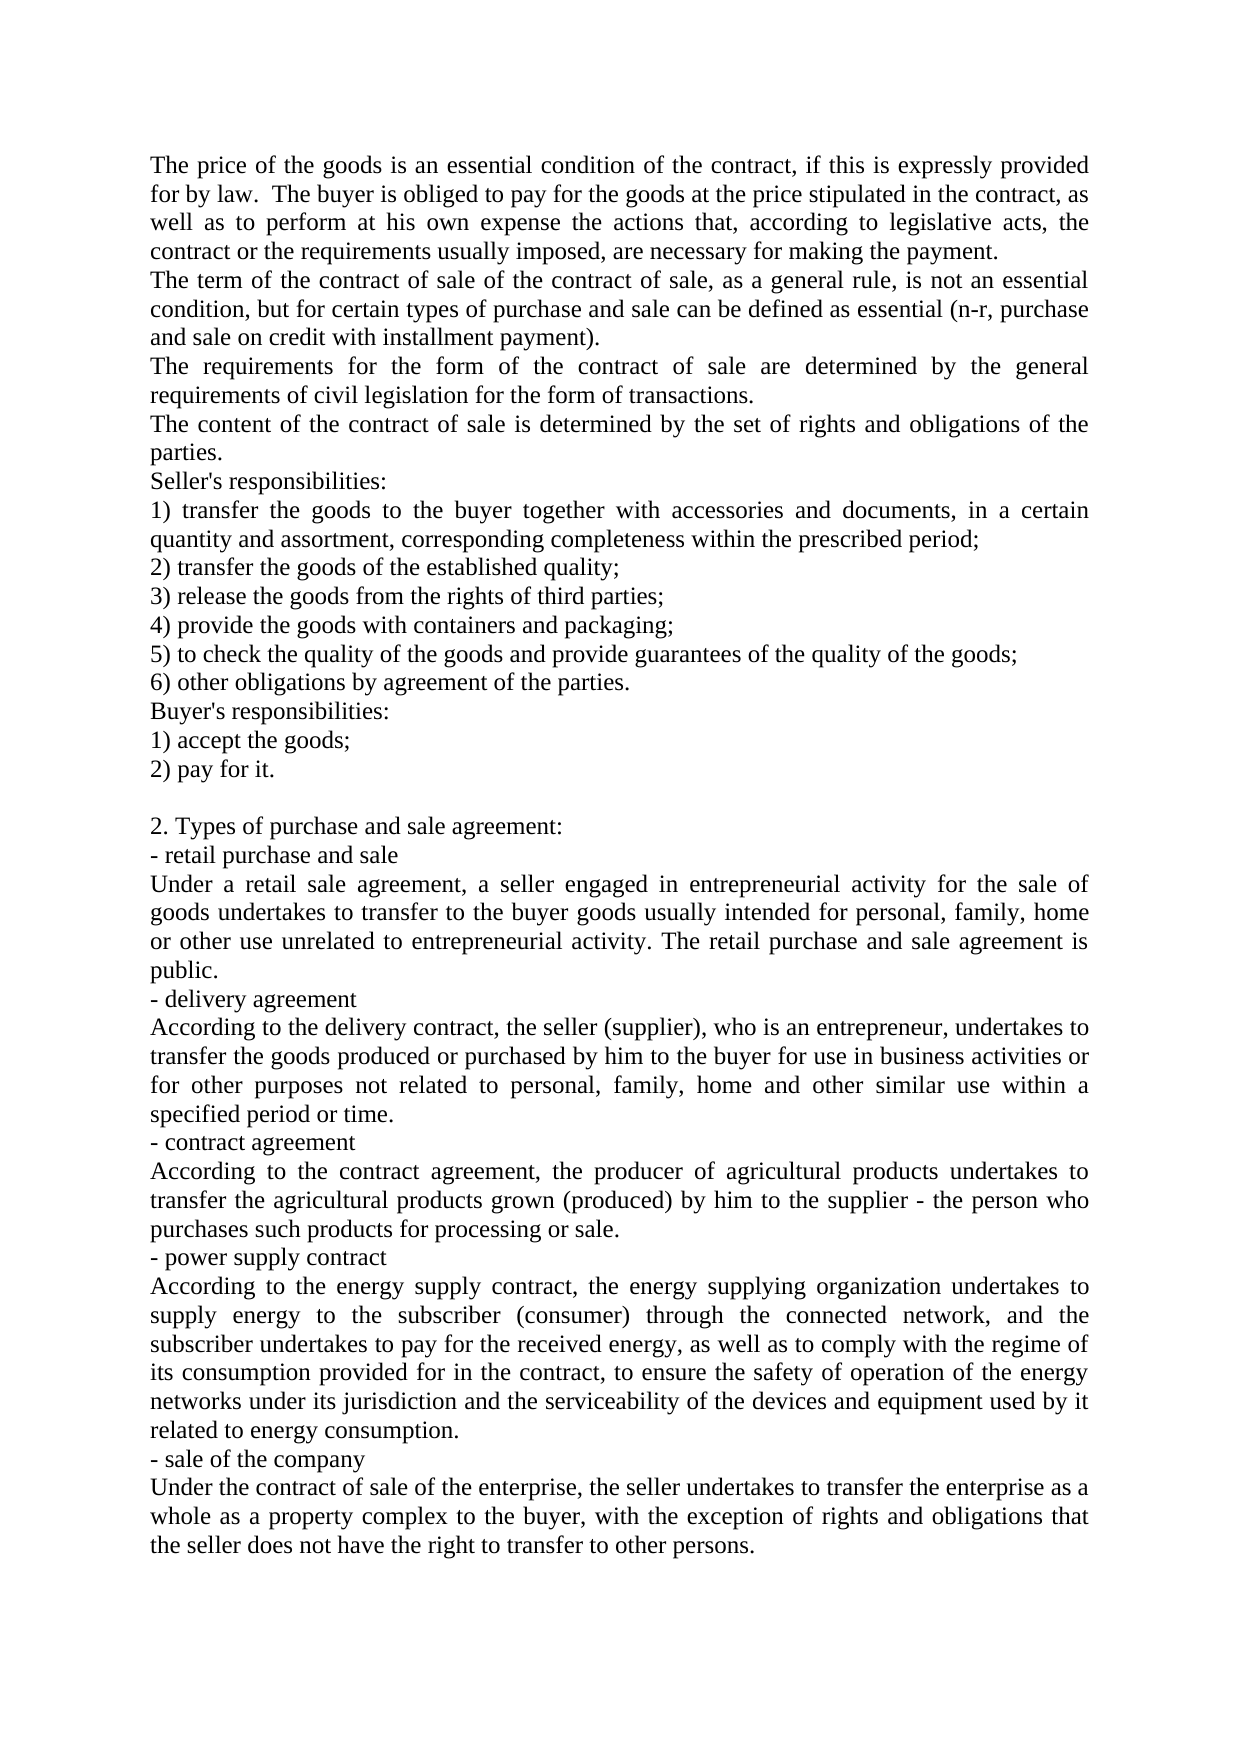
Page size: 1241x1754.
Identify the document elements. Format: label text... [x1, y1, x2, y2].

text 2) pay for it. [150, 754, 1090, 782]
text 1) accept the goods; [150, 725, 1090, 754]
text Under the contract of sale of the enterprise, the seller undertakes to transfer the enterprise as a whole as a property complex to the buyer, with the exception of rights and obligations that the seller does not have the right to transfer to other persons. [150, 1472, 1090, 1559]
text According to the energy supply contract, the energy supplying organization undertakes to supply energy to the subscriber (consumer) through the connected network, and the subscriber undertakes to pay for the received energy, as well as to comply with the regime of its consumption provided for in the contract, to ensure the safety of operation of the energy networks under its jurisdiction and the serviceability of the devices and equipment used by it related to energy consumption. [150, 1271, 1090, 1444]
text - sale of the company [150, 1444, 1090, 1472]
text Buyer's responsibilities: [150, 696, 1090, 725]
text 3) release the goods from the rights of third parties; [150, 581, 1090, 610]
text According to the contract agreement, the producer of agricultural products undertakes to transfer the agricultural products grown (produced) by him to the supplier - the person who purchases such products for processing or sale. [150, 1156, 1090, 1242]
text 1) transfer the goods to the buyer together with accessories and documents, in a certain quantity and assortment, corresponding completeness within the prescribed period; [150, 495, 1090, 552]
text 4) provide the goods with containers and packaging; [150, 610, 1090, 639]
text 2. Types of purchase and sale agreement: [150, 811, 1090, 840]
text - retail purchase and sale [150, 840, 1090, 869]
text Under a retail sale agreement, a seller engaged in entrepreneurial activity for the sale of goods undertakes to transfer to the buyer goods usually intended for personal, family, home or other use unrelated to entrepreneurial activity. The retail purchase and sale agreement is public. [150, 869, 1090, 984]
text - contract agreement [150, 1127, 1090, 1156]
text The requirements for the form of the contract of sale are determined by the general requirements of civil legislation for the form of transactions. [150, 351, 1090, 409]
text 6) other obligations by agreement of the parties. [150, 667, 1090, 696]
text 5) to check the quality of the goods and provide guarantees of the quality of the goods; [150, 639, 1090, 667]
text - delivery agreement [150, 984, 1090, 1012]
text - power supply contract [150, 1242, 1090, 1271]
text According to the delivery contract, the seller (supplier), who is an entrepreneur, undertakes to transfer the goods produced or purchased by him to the buyer for use in business activities or for other purposes not related to personal, family, home and other similar use within a specified period or time. [150, 1012, 1090, 1127]
text 2) transfer the goods of the established quality; [150, 552, 1090, 581]
text The term of the contract of sale of the contract of sale, as a general rule, is not an essential condition, but for certain types of purchase and sale can be defined as essential (n-r, purchase and sale on credit with installment payment). [150, 265, 1090, 351]
text Seller's responsibilities: [150, 466, 1090, 495]
text The content of the contract of sale is determined by the set of rights and obligations of the parties. [150, 409, 1090, 466]
text The price of the goods is an essential condition of the contract, if this is expressly provided for by law. The buyer is obliged to pay for the goods at the price stipulated in the contract, as well as to perform at his own expense the actions that, according to legislative acts, the contract or the requirements usually imposed, are necessary for making the payment. [150, 150, 1090, 265]
